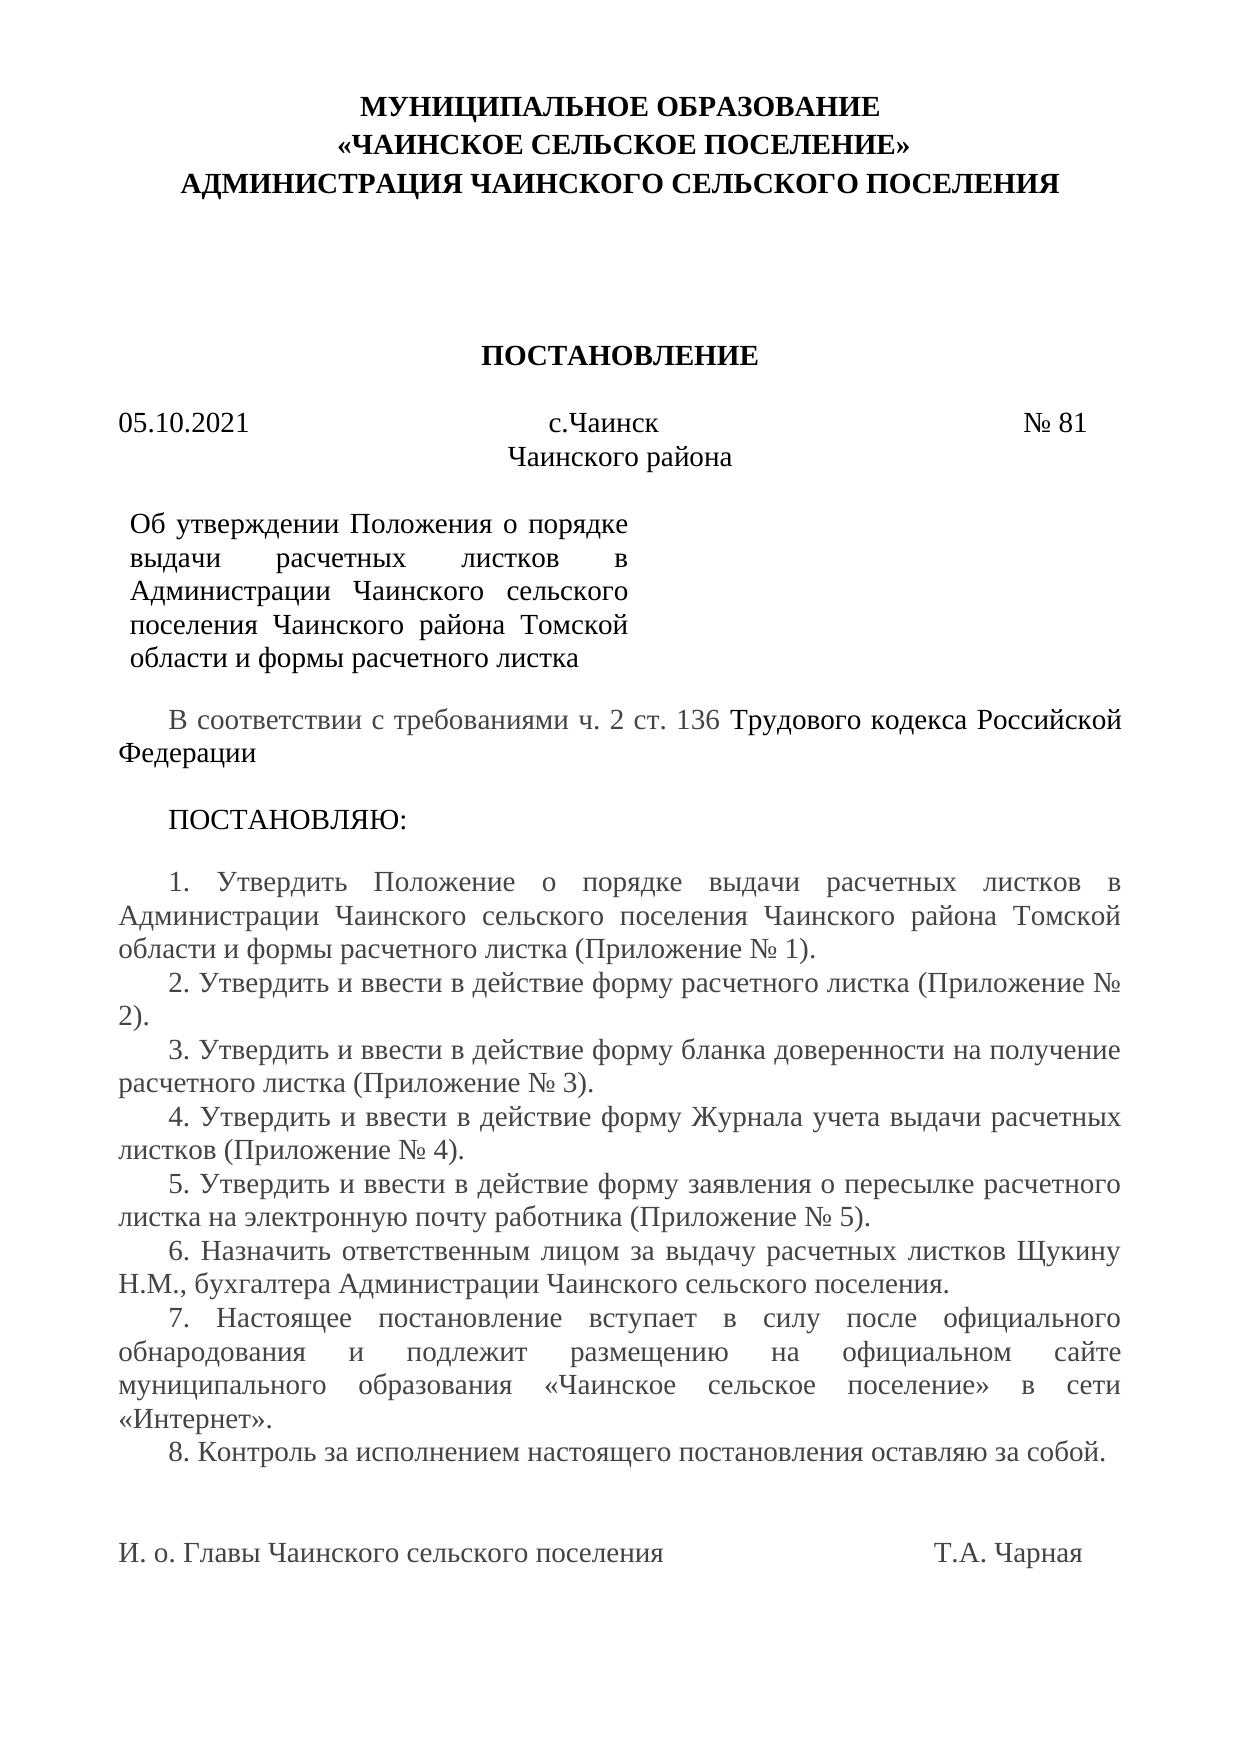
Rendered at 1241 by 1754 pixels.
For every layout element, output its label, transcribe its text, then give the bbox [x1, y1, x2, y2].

text 3. Утвердить и ввести в действие форму бланка доверенности на получение расчетного листка (Приложение № 3). [118, 1032, 1122, 1099]
text ПОСТАНОВЛЯЮ: [118, 802, 1122, 864]
text 05.10.2021 с.Чаинск № 81 [118, 406, 1122, 439]
text 7. Настоящее постановление вступает в силу после официального обнародования и подлежит размещению на официальном сайте муниципального образования «Чаинское сельское поселение» в сети «Интернет». [118, 1300, 1122, 1434]
text ПОСТАНОВЛЕНИЕ [118, 338, 1122, 372]
text 5. Утвердить и ввести в действие форму заявления о пересылке расчетного листка на электронную почту работника (Приложение № 5). [118, 1166, 1122, 1233]
text И. о. Главы Чаинского сельского поселения Т.А. Чарная [118, 1535, 1122, 1568]
text 8. Контроль за исполнением настоящего постановления оставляю за собой. [118, 1434, 1122, 1468]
text 1. Утвердить Положение о порядке выдачи расчетных листков в Администрации Чаинского сельского поселения Чаинского района Томской области и формы расчетного листка (Приложение № 1). [118, 864, 1122, 965]
text Чаинского района [118, 439, 1122, 473]
text 2. Утвердить и ввести в действие форму расчетного листка (Приложение № 2). [118, 965, 1122, 1032]
text МУНИЦИПАЛЬНОЕ ОБРАЗОВАНИЕ [118, 89, 1122, 122]
table_header Об утверждении Положения о порядке выдачи расчетных листков в Администрации Чаинского сельского поселения Чаинского района Томской области и формы расчетного листка [118, 506, 640, 674]
text АДМИНИСТРАЦИЯ ЧАИНСКОГО СЕЛЬСКОГО ПОСЕЛЕНИЯ [118, 166, 1122, 199]
text В соответствии с требованиями ч. 2 ст. 136 Трудового кодекса Российской Федерации [118, 702, 1122, 769]
text 4. Утвердить и ввести в действие форму Журнала учета выдачи расчетных листков (Приложение № 4). [118, 1099, 1122, 1166]
text «ЧАИНСКОЕ СЕЛЬСКОЕ ПОСЕЛЕНИЕ» [118, 127, 1122, 161]
text 6. Назначить ответственным лицом за выдачу расчетных листков Щукину Н.М., бухгалтера Администрации Чаинского сельского поселения. [118, 1233, 1122, 1300]
